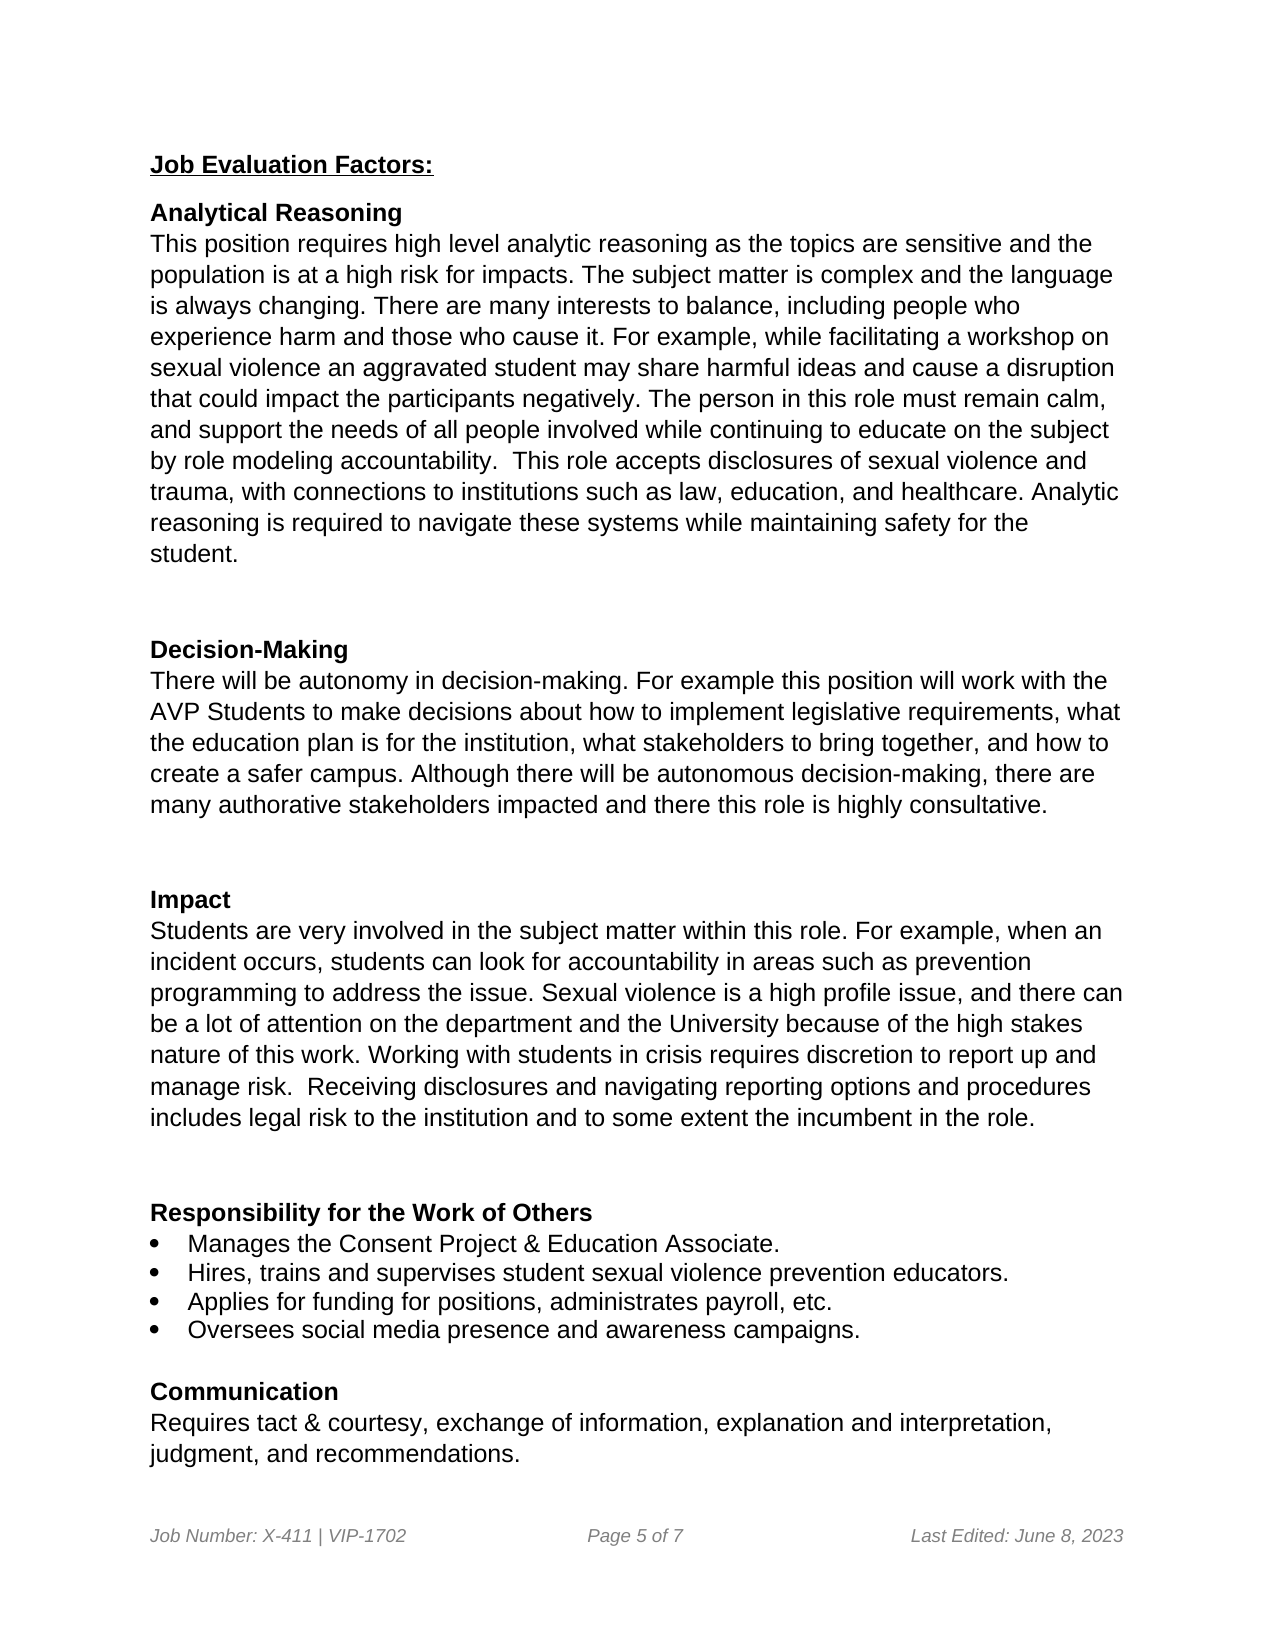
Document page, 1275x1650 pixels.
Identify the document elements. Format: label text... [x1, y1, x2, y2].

subtitle Analytical Reasoning [150, 198, 1125, 226]
subtitle Decision-Making [150, 634, 1125, 663]
text Job Evaluation Factors: [150, 150, 1125, 179]
list Hires, trains and supervises student sexual violence prevention educators. [150, 1258, 1125, 1287]
list Oversees social media presence and awareness campaigns. [150, 1316, 1125, 1344]
text Students are very involved in the subject matter within this role. For example, when an incident occurs, students can look for accountability in areas such as prevention programming to address the issue. Sexual violence is a high profile issue, and there can be a lot of attention on the department and the University because of the high stakes nature of this work. Working with students in crisis requires discretion to report up and manage risk. Receiving disclosures and navigating reporting options and procedures includes legal risk to the institution and to some extent the incumbent in the role. [150, 916, 1125, 1131]
text There will be autonomy in decision-making. For example this position will work with the AVP Students to make decisions about how to implement legislative requirements, what the education plan is for the institution, what stakeholders to bring together, and how to create a safer campus. Although there will be autonomous decision-making, there are many authorative stakeholders impacted and there this role is highly consultative. [150, 666, 1125, 818]
text Requires tact & courtesy, exchange of information, explanation and interpretation, judgment, and recommendations. [150, 1408, 1125, 1468]
list Applies for funding for positions, administrates payroll, etc. [150, 1287, 1125, 1316]
subtitle Communication [150, 1377, 1125, 1406]
subtitle Impact [150, 885, 1125, 914]
subtitle Responsibility for the Work of Others [150, 1198, 1125, 1227]
text This position requires high level analytic reasoning as the topics are sensitive and the population is at a high risk for impacts. The subject matter is complex and the language is always changing. There are many interests to balance, including people who experience harm and those who cause it. For example, while facilitating a workshop on sexual violence an aggravated student may share harmful ideas and cause a disruption that could impact the participants negatively. The person in this role must remain calm, and support the needs of all people involved while continuing to educate on the subject by role modeling accountability. This role accepts disclosures of sexual violence and trauma, with connections to institutions such as law, education, and healthcare. Analytic reasoning is required to navigate these systems while maintaining safety for the student. [150, 229, 1125, 568]
list Manages the Consent Project & Education Associate. [150, 1229, 1125, 1258]
